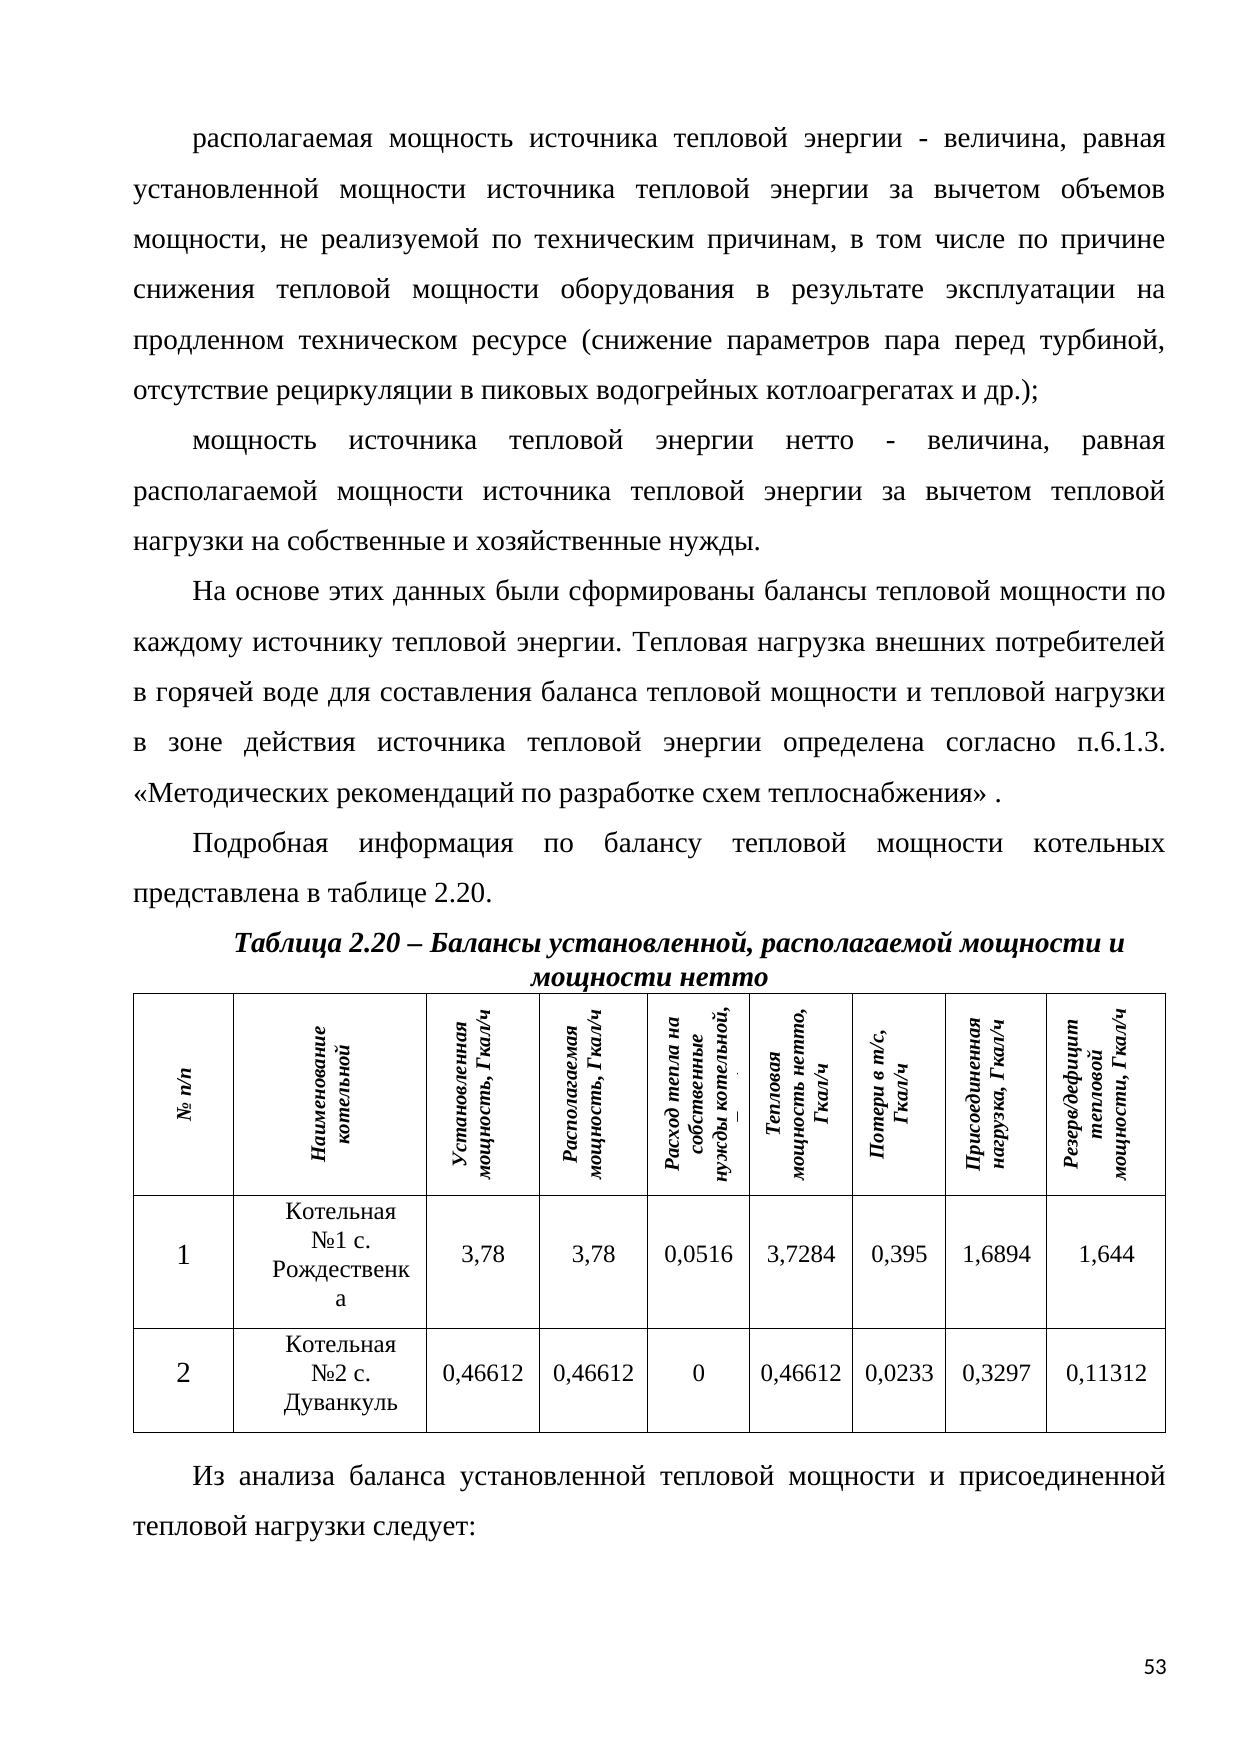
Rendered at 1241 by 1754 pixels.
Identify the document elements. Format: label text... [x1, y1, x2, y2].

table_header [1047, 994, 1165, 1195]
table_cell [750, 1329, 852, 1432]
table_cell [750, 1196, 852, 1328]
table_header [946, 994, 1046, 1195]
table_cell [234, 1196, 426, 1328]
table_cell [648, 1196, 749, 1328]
text Из анализа баланса установленной тепловой мощности и присоединенной тепловой нагрузки следует: [133, 1458, 1166, 1542]
text мощность источника тепловой энергии нетто - величина, равная располагаемой мощности источника тепловой энергии за вычетом тепловой нагрузки на собственные и хозяйственные нужды. [133, 422, 1166, 557]
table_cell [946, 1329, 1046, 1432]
text Подробная информация по балансу тепловой мощности котельных представлена в таблице 2.20. [133, 825, 1166, 909]
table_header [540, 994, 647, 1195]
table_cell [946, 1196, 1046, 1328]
text располагаемая мощность источника тепловой энергии - величина, равная установленной мощности источника тепловой энергии за вычетом объемов мощности, не реализуемой по техническим причинам, в том числе по причине снижения тепловой мощности оборудования в результате эксплуатации на продленном техническом ресурсе (снижение параметров пара перед турбиной, отсутствие рециркуляции в пиковых водогрейных котлоагрегатах и др.); [133, 121, 1166, 406]
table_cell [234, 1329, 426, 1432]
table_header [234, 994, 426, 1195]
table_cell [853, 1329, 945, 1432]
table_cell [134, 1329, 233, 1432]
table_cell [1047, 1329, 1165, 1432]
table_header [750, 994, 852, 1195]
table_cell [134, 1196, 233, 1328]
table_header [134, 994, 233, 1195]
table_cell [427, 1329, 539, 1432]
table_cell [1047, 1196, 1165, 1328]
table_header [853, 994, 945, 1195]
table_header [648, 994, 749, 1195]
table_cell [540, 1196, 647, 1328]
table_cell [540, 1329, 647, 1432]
text Таблица 2.20 – Балансы установленной, располагаемой мощности и мощности нетто [133, 926, 1166, 993]
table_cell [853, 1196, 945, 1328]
text На основе этих данных были сформированы балансы тепловой мощности по каждому источнику тепловой энергии. Тепловая нагрузка внешних потребителей в горячей воде для составления баланса тепловой мощности и тепловой нагрузки в зоне действия источника тепловой энергии определена согласно п.6.1.3. «Методических рекомендаций по разработке схем теплоснабжения» . [133, 573, 1166, 808]
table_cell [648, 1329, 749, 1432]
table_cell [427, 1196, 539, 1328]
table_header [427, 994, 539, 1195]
